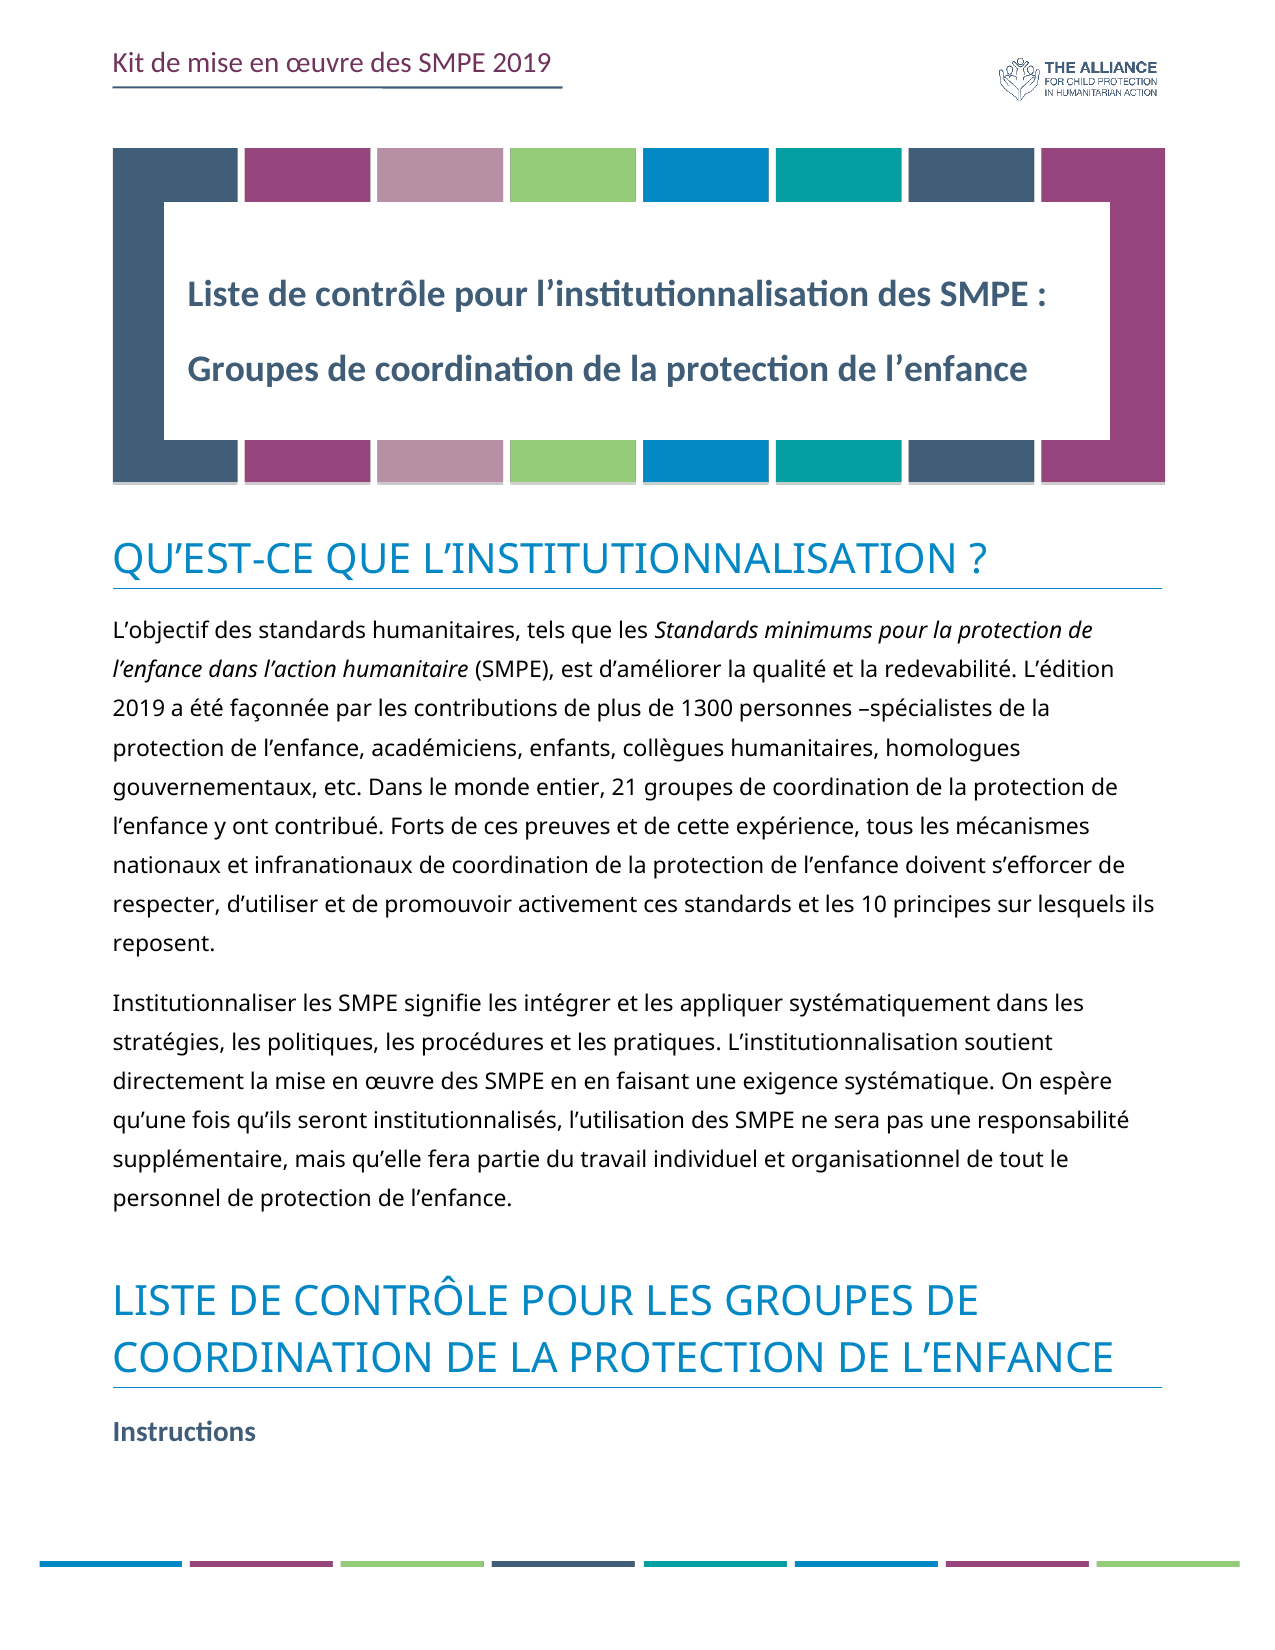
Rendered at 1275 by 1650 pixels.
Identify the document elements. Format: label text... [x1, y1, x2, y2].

subtitle Liste de contrôle pour l’institutionnalisation des SMPE : Groupes de coordination de la protection de l’enfance [167, 204, 1108, 438]
subtitle LISTE DE contrÔle POUR LES GROUPES DE COORDINATION DE LA PROTECTION DE L’ENFANCE [112, 1271, 1162, 1388]
text Instructions [112, 1413, 1162, 1449]
subtitle QU’Est-ce QUE L’INSTITUtiONNALISATION ? [112, 529, 1162, 589]
picture [112, 148, 1166, 485]
picture [182, 1561, 794, 1567]
picture [988, 52, 1172, 105]
picture [938, 1561, 1240, 1567]
